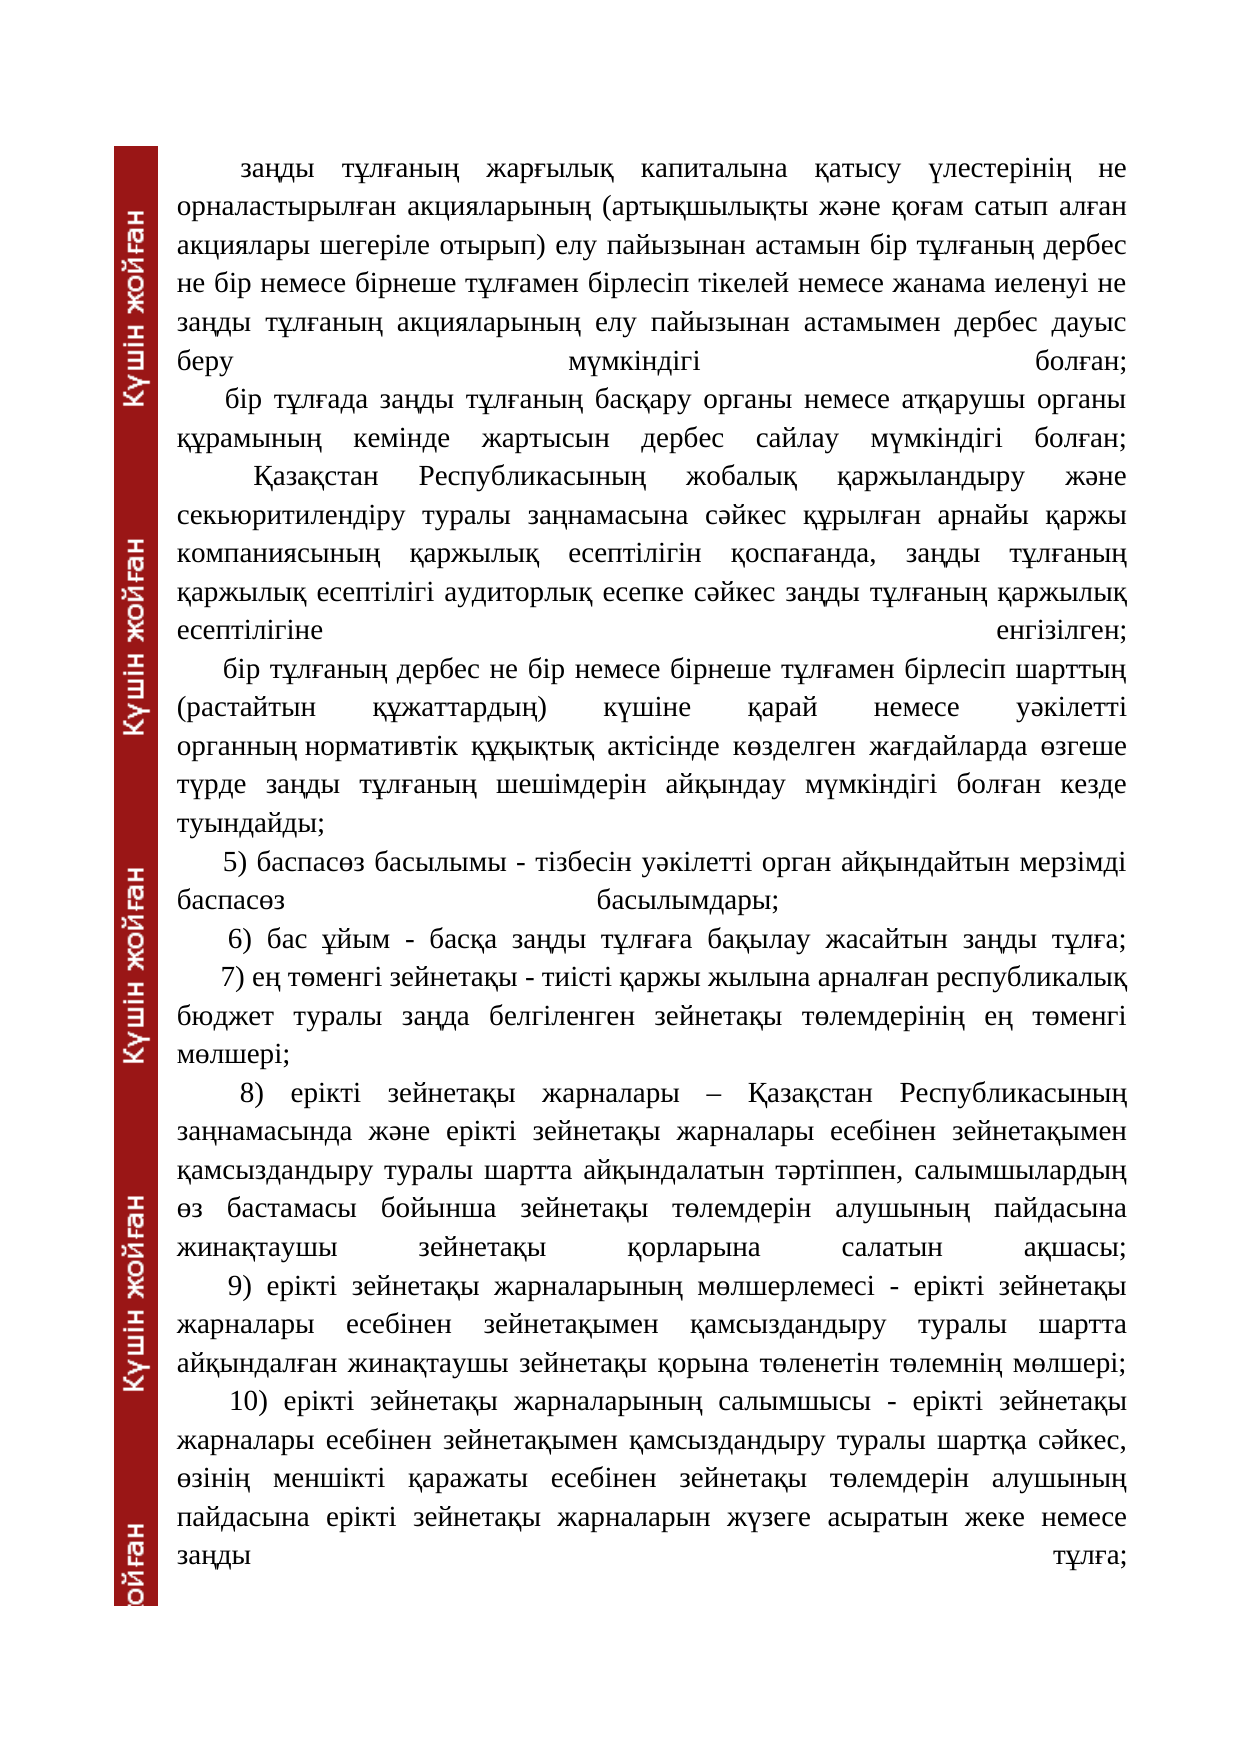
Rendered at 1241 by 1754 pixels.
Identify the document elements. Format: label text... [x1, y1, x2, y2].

picture [114, 1571, 158, 1606]
picture [114, 146, 158, 150]
